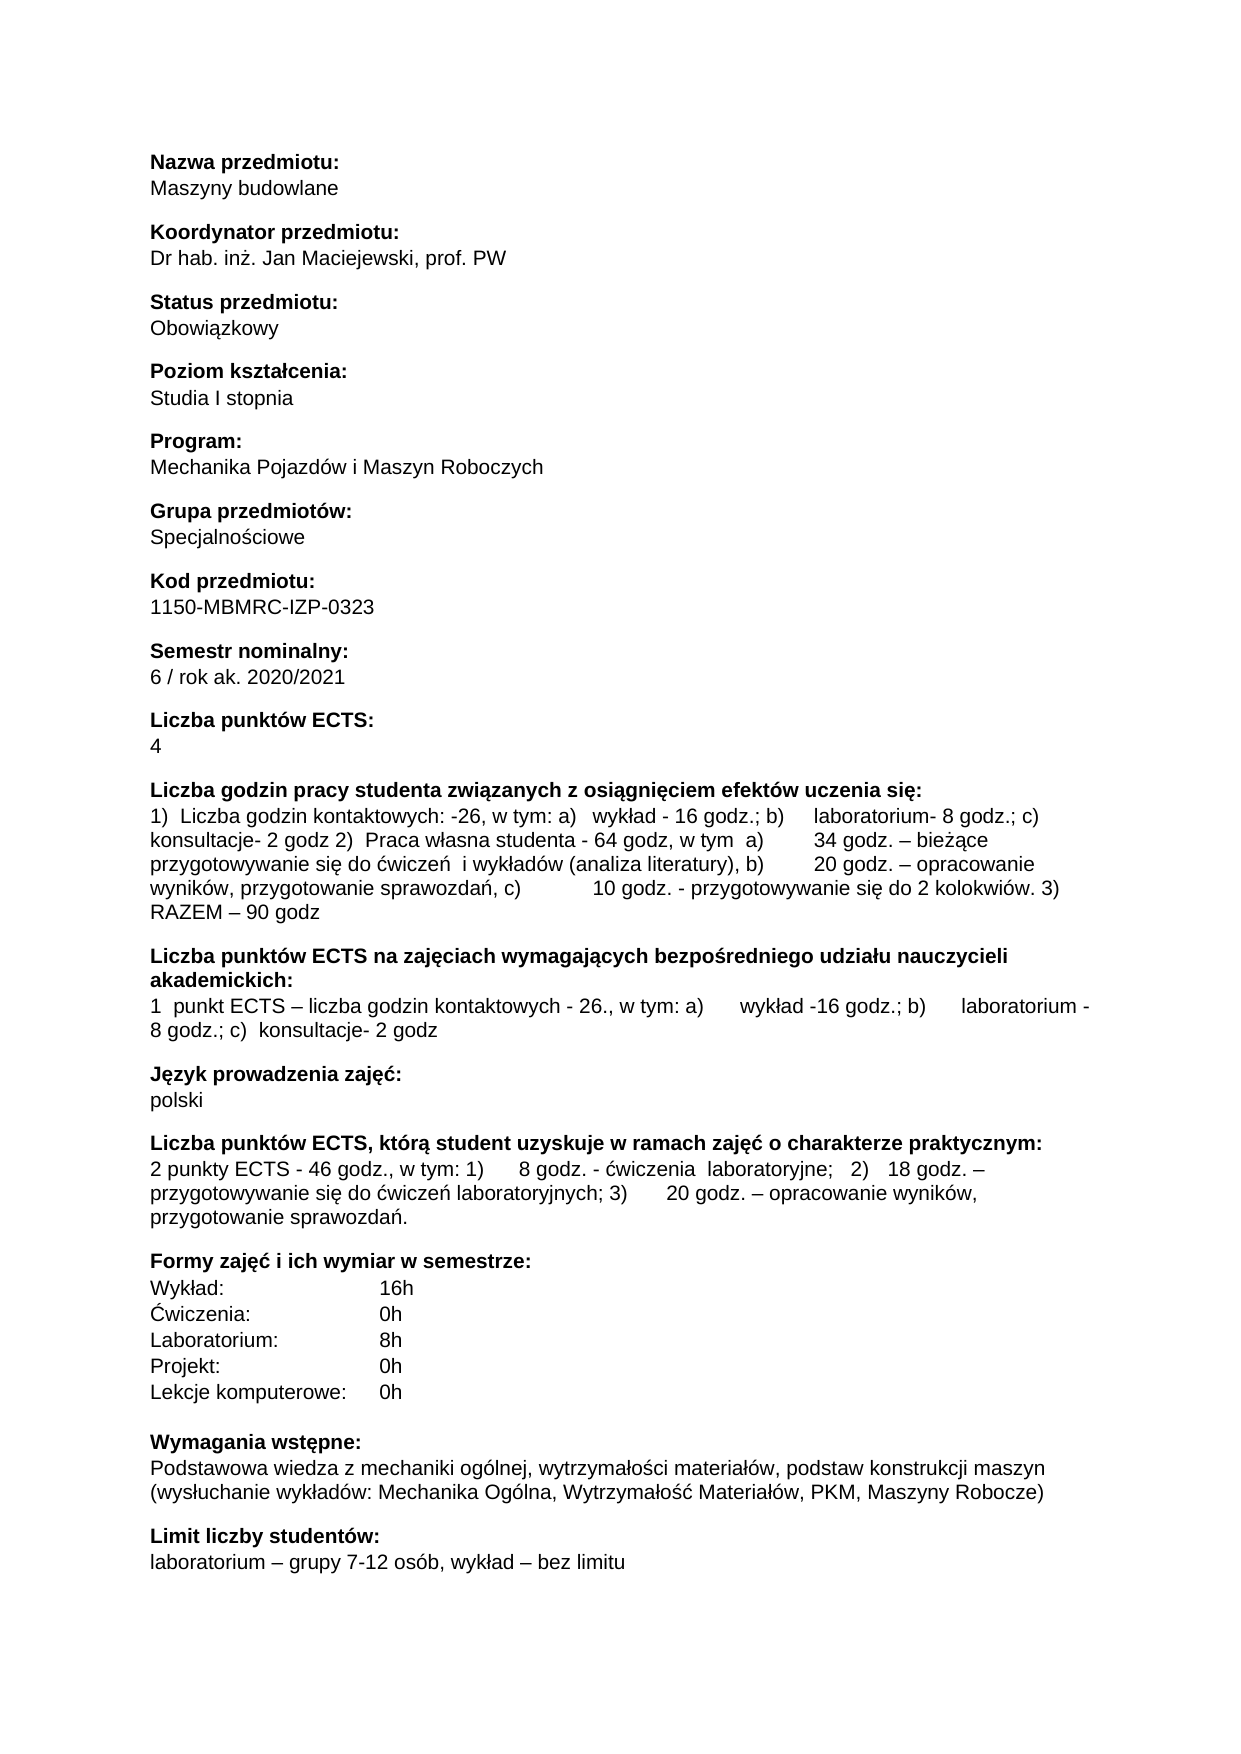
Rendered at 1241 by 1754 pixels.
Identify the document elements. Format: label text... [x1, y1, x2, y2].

text Wymagania wstępne: [150, 1430, 1090, 1454]
text Kod przedmiotu: [150, 569, 1090, 593]
table_cell 0h [369, 1352, 597, 1378]
text Koordynator przedmiotu: [150, 220, 1090, 244]
text Liczba punktów ECTS na zajęciach wymagających bezpośredniego udziału nauczycieli akademickich: [150, 944, 1090, 992]
table_cell Laboratorium: [140, 1328, 367, 1352]
table_header Wykład: [140, 1276, 367, 1300]
text Semestr nominalny: [150, 638, 1090, 662]
text 1) Liczba godzin kontaktowych: -26, w tym: a) wykład - 16 godz.; b) laboratorium- 8 godz.; c) konsultacje- 2 godz 2) Praca własna studenta - 64 godz, w tym a) 34 godz. – bieżące przygotowywanie się do ćwiczeń i wykładów (analiza literatury), b) 20 godz. – opracowanie wyników, przygotowanie sprawozdań, c) 10 godz. - przygotowywanie się do 2 kolokwiów. 3) RAZEM – 90 godz [150, 804, 1090, 924]
text Nazwa przedmiotu: [150, 150, 1090, 174]
table_cell Projekt: [140, 1354, 367, 1378]
text Liczba punktów ECTS, którą student uzyskuje w ramach zajęć o charakterze praktycznym: [150, 1131, 1090, 1155]
text Dr hab. inż. Jan Maciejewski, prof. PW [150, 246, 1090, 270]
text Grupa przedmiotów: [150, 499, 1090, 523]
text Poziom kształcenia: [150, 359, 1090, 383]
text Język prowadzenia zajęć: [150, 1061, 1090, 1085]
table_header 16h [369, 1276, 597, 1300]
text 1 punkt ECTS – liczba godzin kontaktowych - 26., w tym: a) wykład -16 godz.; b) laboratorium - 8 godz.; c) konsultacje- 2 godz [150, 994, 1090, 1042]
table_cell Ćwiczenia: [140, 1302, 367, 1326]
text 6 / rok ak. 2020/2021 [150, 664, 1090, 688]
text Specjalnościowe [150, 525, 1090, 549]
table_cell 0h [369, 1300, 597, 1326]
text Limit liczby studentów: [150, 1523, 1090, 1547]
text Liczba punktów ECTS: [150, 708, 1090, 732]
text Studia I stopnia [150, 385, 1090, 409]
text Obowiązkowy [150, 316, 1090, 339]
text Program: [150, 429, 1090, 453]
text laboratorium – grupy 7-12 osób, wykład – bez limitu [150, 1549, 1090, 1573]
text 4 [150, 734, 1090, 758]
text 2 punkty ECTS - 46 godz., w tym: 1) 8 godz. - ćwiczenia laboratoryjne; 2) 18 godz. – przygotowywanie się do ćwiczeń laboratoryjnych; 3) 20 godz. – opracowanie wyników, przygotowanie sprawozdań. [150, 1157, 1090, 1229]
text Maszyny budowlane [150, 176, 1090, 200]
table_cell 8h [369, 1326, 597, 1352]
table_cell 0h [369, 1378, 597, 1404]
text 1150-MBMRC-IZP-0323 [150, 595, 1090, 619]
text Mechanika Pojazdów i Maszyn Roboczych [150, 455, 1090, 479]
text Formy zajęć i ich wymiar w semestrze: [150, 1249, 1090, 1273]
text polski [150, 1087, 1090, 1111]
text Status przedmiotu: [150, 289, 1090, 313]
text Podstawowa wiedza z mechaniki ogólnej, wytrzymałości materiałów, podstaw konstrukcji maszyn (wysłuchanie wykładów: Mechanika Ogólna, Wytrzymałość Materiałów, PKM, Maszyny Robocze) [150, 1456, 1090, 1504]
table_cell Lekcje komputerowe: [140, 1380, 367, 1404]
text Liczba godzin pracy studenta związanych z osiągnięciem efektów uczenia się: [150, 778, 1090, 802]
